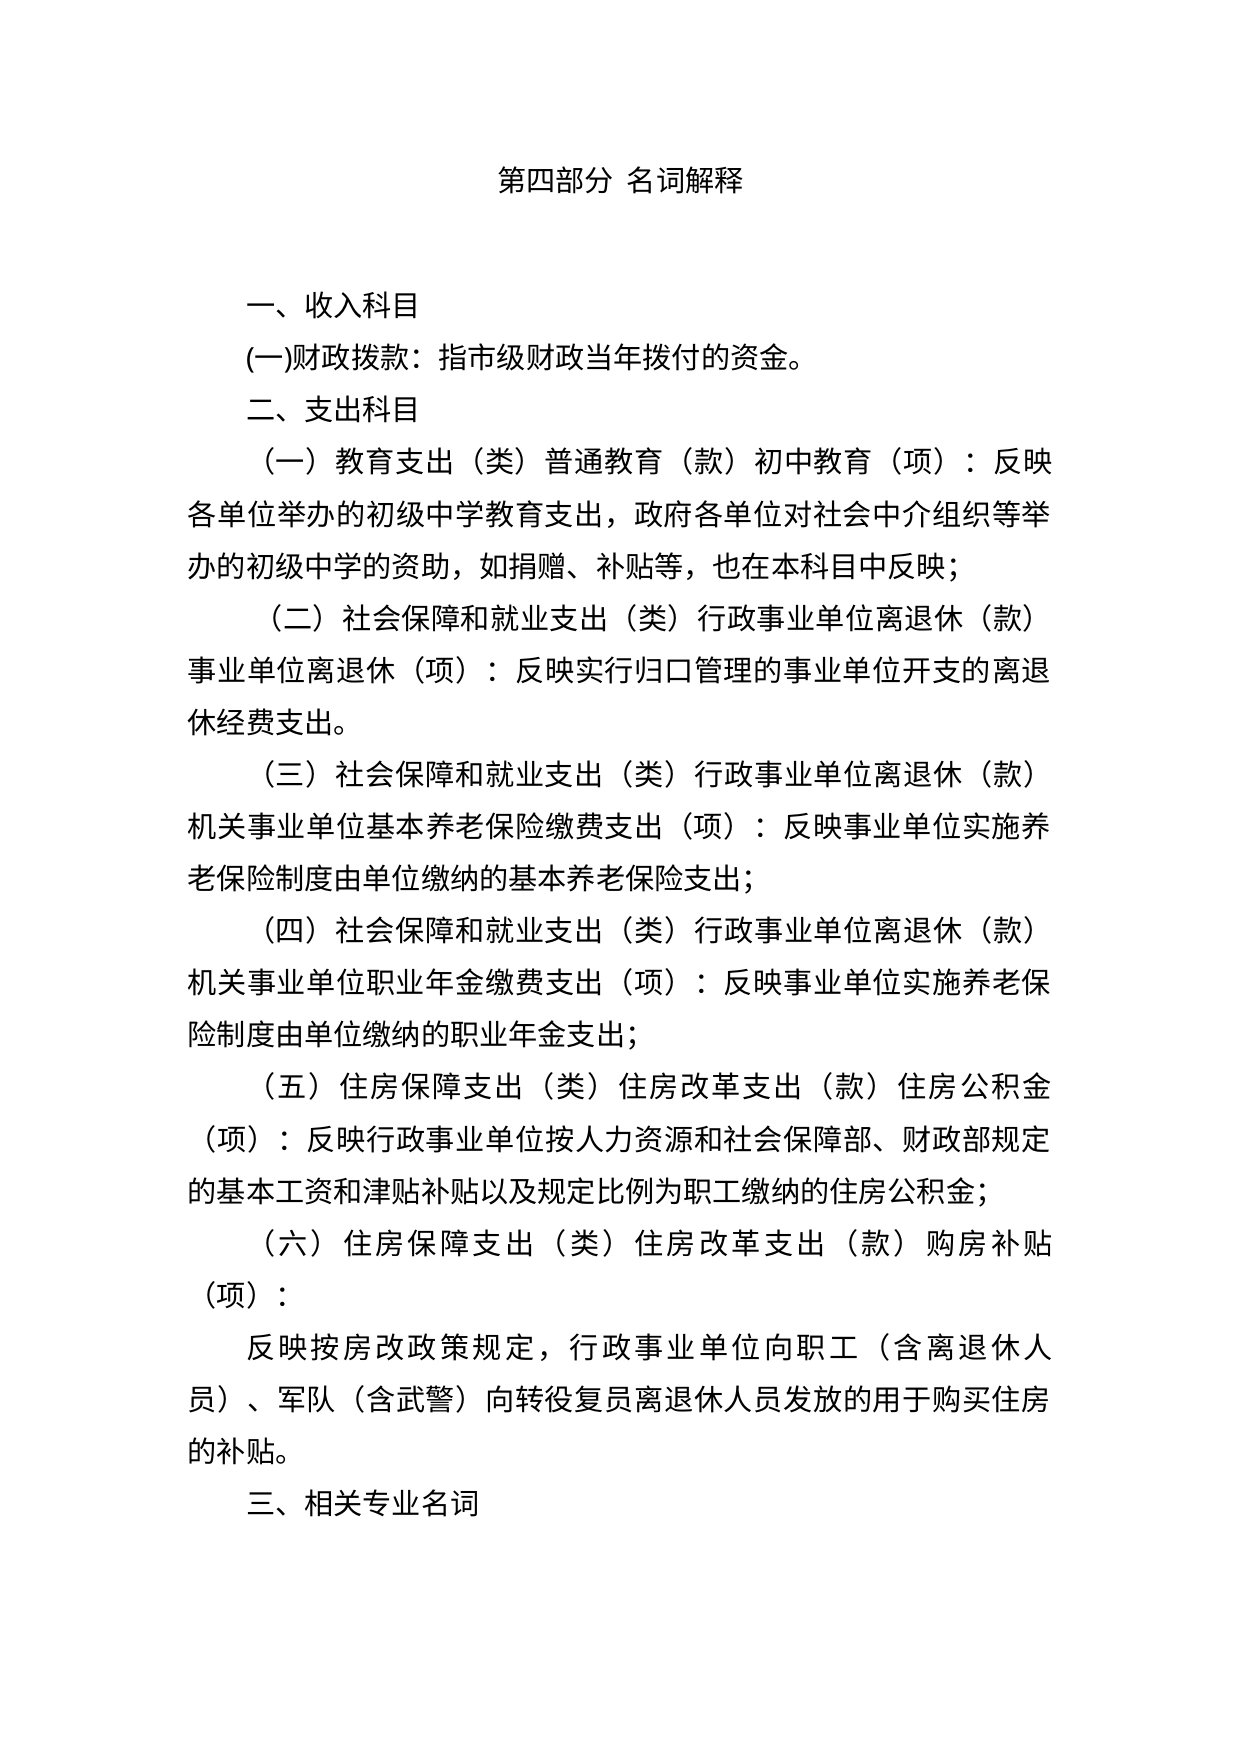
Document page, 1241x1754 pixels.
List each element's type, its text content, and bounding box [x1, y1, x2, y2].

text （二）社会保障和就业支出（类）行政事业单位离退休（款）事业单位离退休（项）：反映实行归口管理的事业单位开支的离退休经费支出。 [187, 587, 1053, 744]
text 一、收入科目 [187, 275, 1053, 327]
text （五）住房保障支出（类）住房改革支出（款）住房公积金（项）：反映行政事业单位按人力资源和社会保障部、财政部规定的基本工资和津贴补贴以及规定比例为职工缴纳的住房公积金； [187, 1056, 1053, 1212]
text （四）社会保障和就业支出（类）行政事业单位离退休（款）机关事业单位职业年金缴费支出（项）：反映事业单位实施养老保险制度由单位缴纳的职业年金支出； [187, 900, 1053, 1056]
text (一)财政拨款：指市级财政当年拨付的资金。 [187, 327, 1053, 379]
text 二、支出科目 [187, 379, 1053, 431]
text （一）教育支出（类）普通教育（款）初中教育（项）：反映各单位举办的初级中学教育支出，政府各单位对社会中介组织等举办的初级中学的资助，如捐赠、补贴等，也在本科目中反映； [187, 431, 1053, 587]
text （三）社会保障和就业支出（类）行政事业单位离退休（款）机关事业单位基本养老保险缴费支出（项）：反映事业单位实施养老保险制度由单位缴纳的基本养老保险支出； [187, 744, 1053, 900]
text 反映按房改政策规定，行政事业单位向职工（含离退休人员）、军队（含武警）向转役复员离退休人员发放的用于购买住房的补贴。 [187, 1317, 1053, 1473]
text 三、相关专业名词 [187, 1473, 1053, 1525]
text 第四部分 名词解释 [187, 150, 1053, 202]
text （六）住房保障支出（类）住房改革支出（款）购房补贴（项）： [187, 1212, 1053, 1317]
